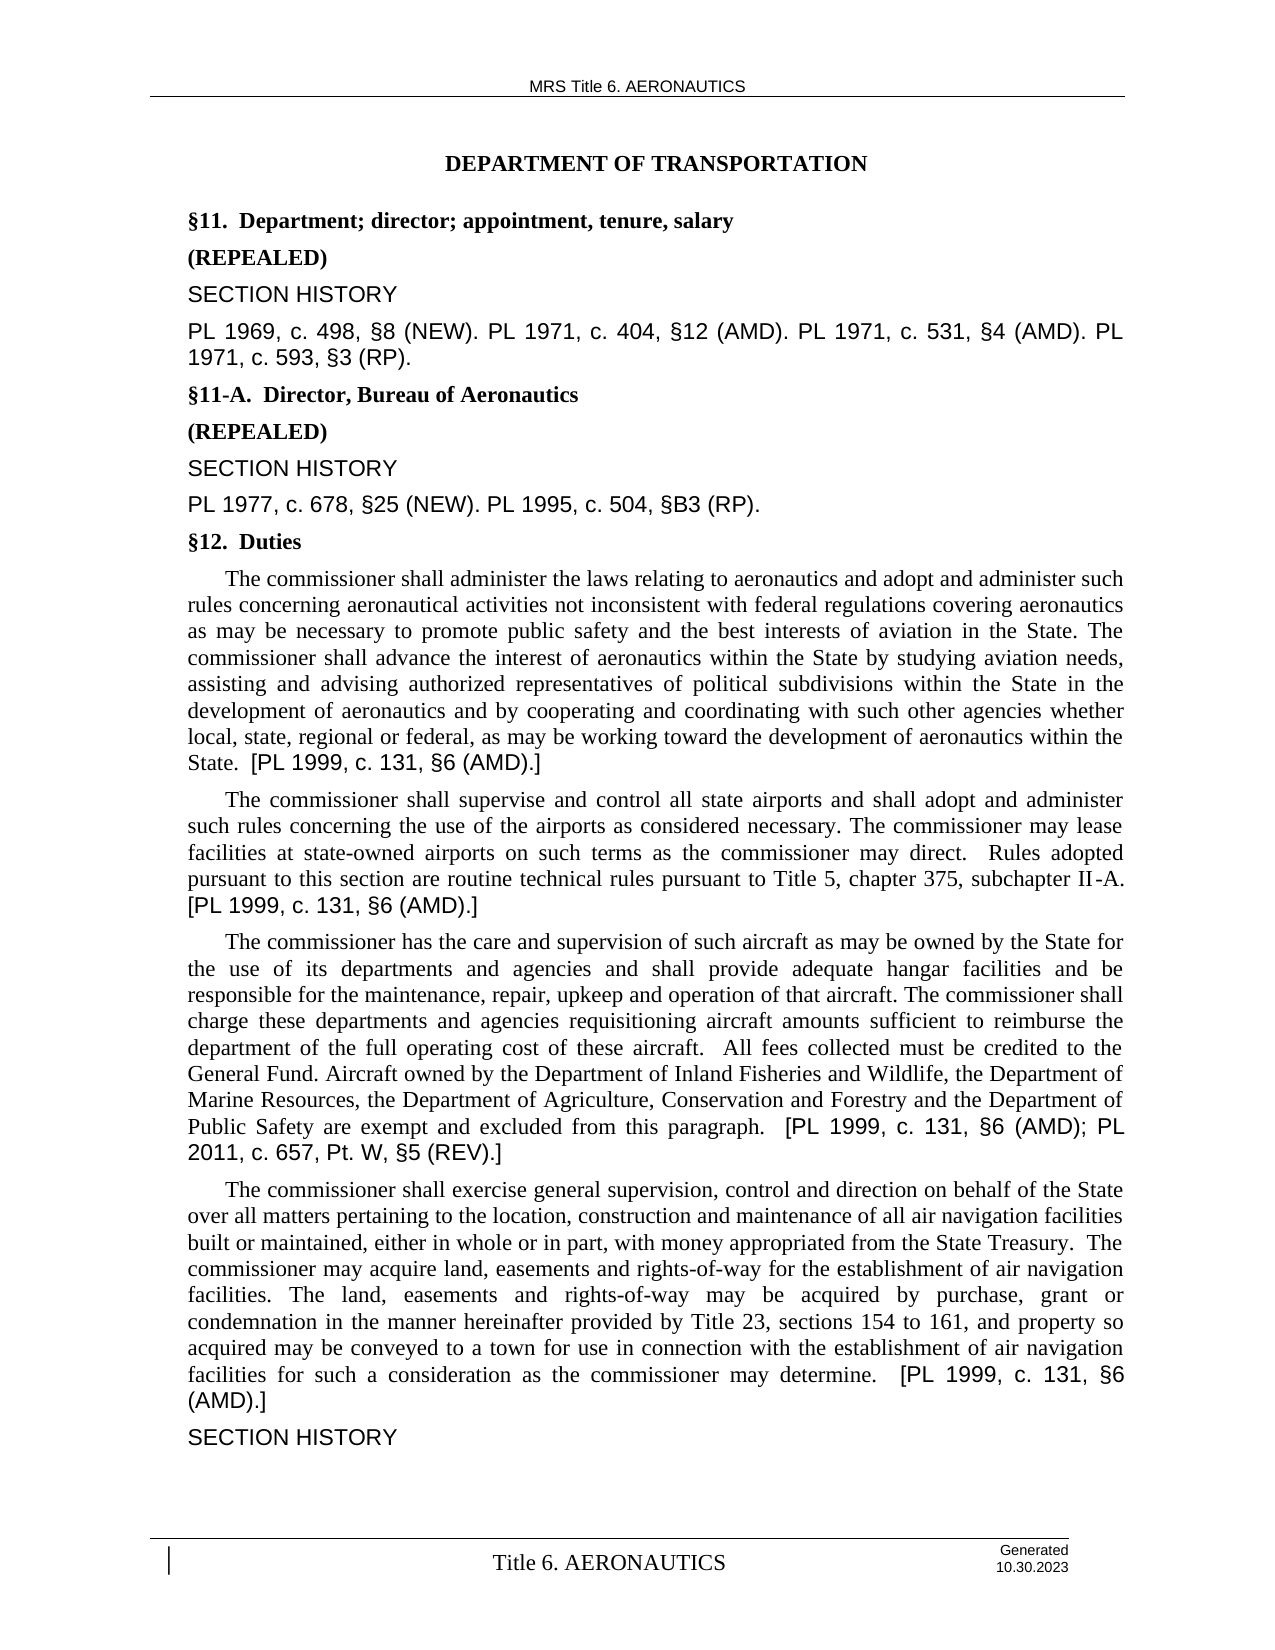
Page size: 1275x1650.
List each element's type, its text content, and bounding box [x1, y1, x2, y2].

text §11. Department; director; appointment, tenure, salary [187, 208, 1125, 234]
text The commissioner has the care and supervision of such aircraft as may be owned by the State for the use of its departments and agencies and shall provide adequate hangar facilities and be responsible for the maintenance, repair, upkeep and operation of that aircraft. The commissioner shall charge these departments and agencies requisitioning aircraft amounts sufficient to reimburse the department of the full operating cost of these aircraft. All fees collected must be credited to the General Fund. Aircraft owned by the Department of Inland Fisheries and Wildlife, the Department of Marine Resources, the Department of Agriculture, Conservation and Forestry and the Department of Public Safety are exempt and excluded from this paragraph. [PL 1999, c. 131, §6 (AMD); PL 2011, c. 657, Pt. W, §5 (REV).] [187, 928, 1125, 1166]
text §12. Duties [187, 528, 1125, 554]
text (REPEALED) [187, 418, 1125, 444]
text §11-A. Director, Bureau of Aeronautics [187, 381, 1125, 407]
text The commissioner shall administer the laws relating to aeronautics and adopt and administer such rules concerning aeronautical activities not inconsistent with federal regulations covering aeronautics as may be necessary to promote public safety and the best interests of aviation in the State. The commissioner shall advance the interest of aeronautics within the State by studying aviation needs, assisting and advising authorized representatives of political subdivisions within the State in the development of aeronautics and by cooperating and coordinating with such other agencies whether local, state, regional or federal, as may be working toward the development of aeronautics within the State. [PL 1999, c. 131, §6 (AMD).] [187, 565, 1125, 776]
text (REPEALED) [187, 244, 1125, 271]
text SECTION HISTORY [187, 281, 1125, 307]
text The commissioner shall supervise and control all state airports and shall adopt and administer such rules concerning the use of the airports as considered necessary. The commissioner may lease facilities at state-owned airports on such terms as the commissioner may direct. Rules adopted pursuant to this section are routine technical rules pursuant to Title 5, chapter 375, subchapter II‑A. [PL 1999, c. 131, §6 (AMD).] [187, 786, 1125, 918]
text SECTION HISTORY [187, 1424, 1125, 1450]
text DEPARTMENT OF TRANSPORTATION [187, 150, 1125, 176]
text The commissioner shall exercise general supervision, control and direction on behalf of the State over all matters pertaining to the location, construction and maintenance of all air navigation facilities built or maintained, either in whole or in part, with money appropriated from the State Treasury. The commissioner may acquire land, easements and rights-of-way for the establishment of air navigation facilities. The land, easements and rights-of-way may be acquired by purchase, grant or condemnation in the manner hereinafter provided by Title 23, sections 154 to 161, and property so acquired may be conveyed to a town for use in connection with the establishment of air navigation facilities for such a consideration as the commissioner may determine. [PL 1999, c. 131, §6 (AMD).] [187, 1176, 1125, 1413]
text PL 1969, c. 498, §8 (NEW). PL 1971, c. 404, §12 (AMD). PL 1971, c. 531, §4 (AMD). PL 1971, c. 593, §3 (RP). [187, 318, 1125, 371]
text PL 1977, c. 678, §25 (NEW). PL 1995, c. 504, §B3 (RP). [187, 491, 1125, 518]
text SECTION HISTORY [187, 454, 1125, 481]
